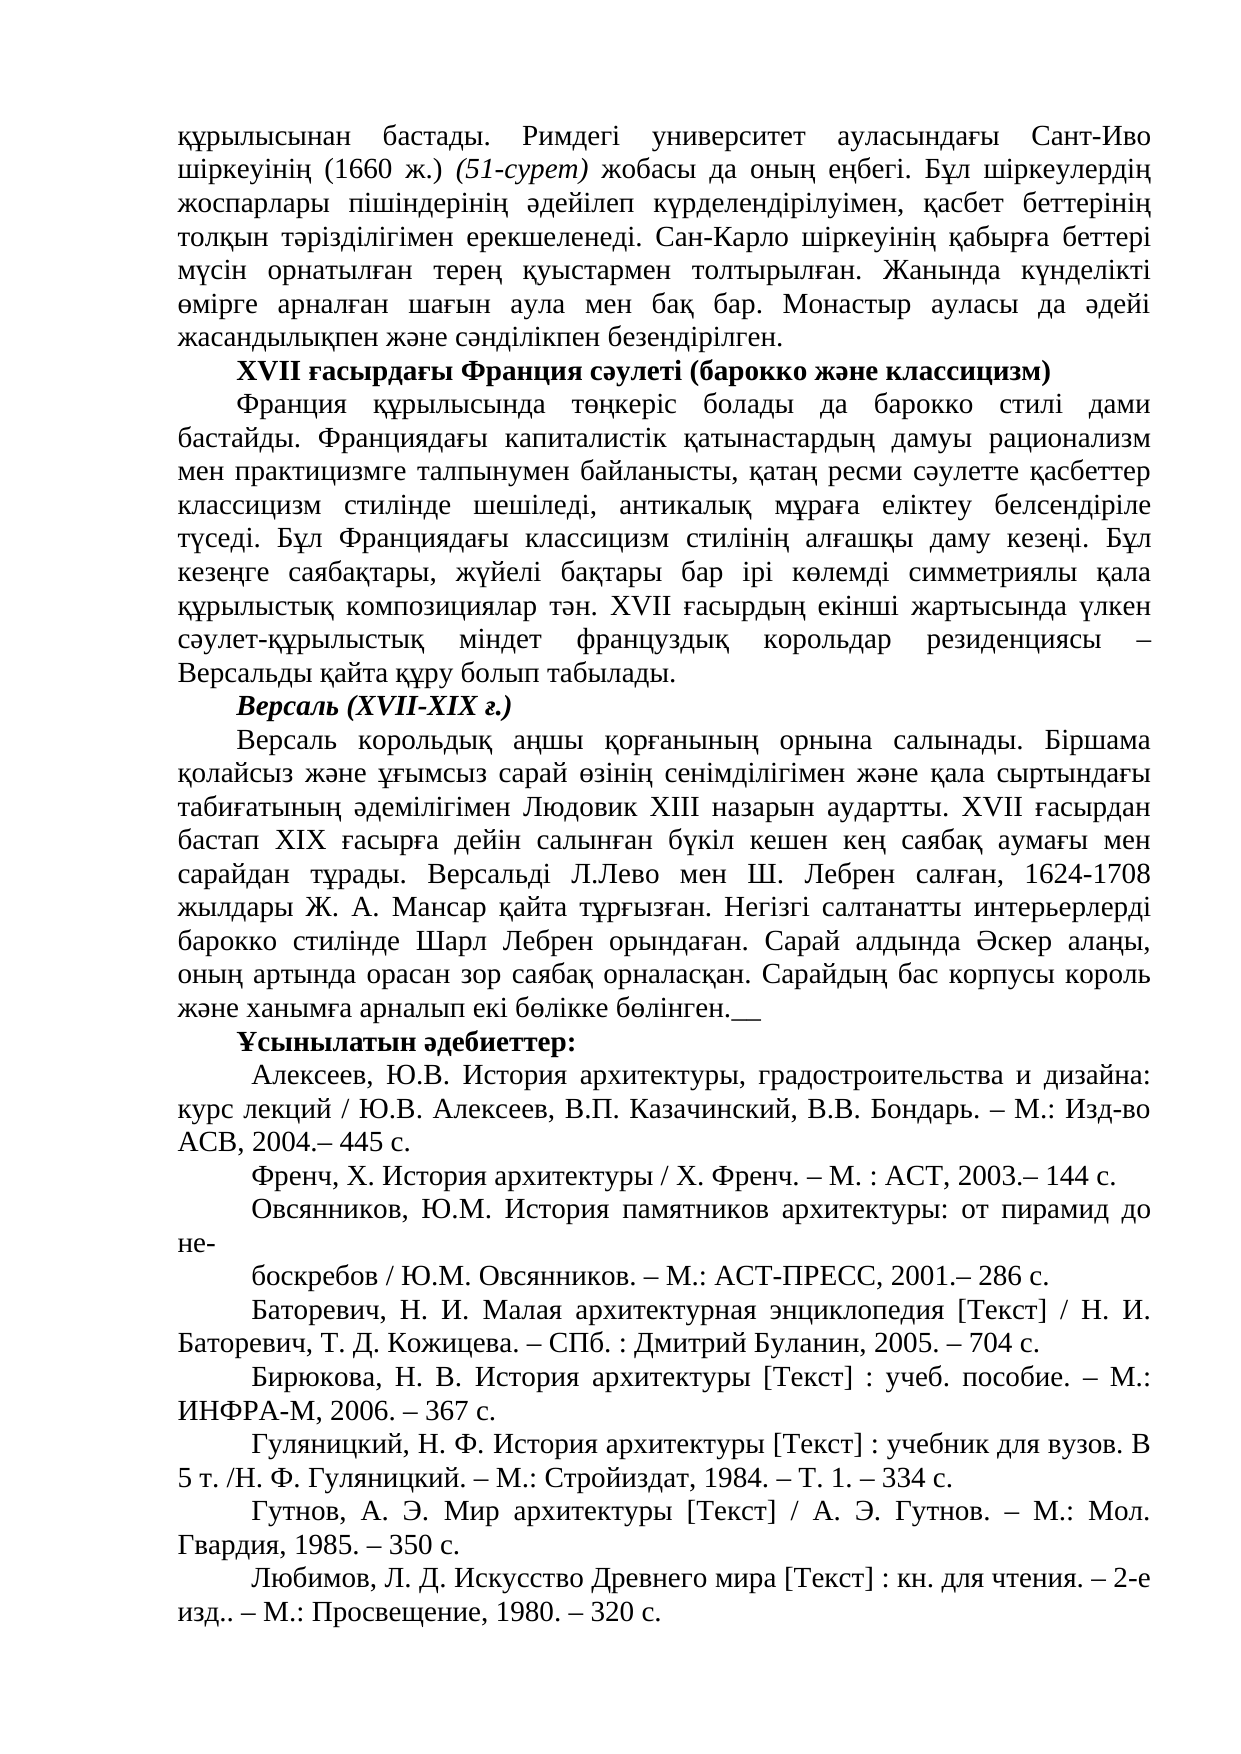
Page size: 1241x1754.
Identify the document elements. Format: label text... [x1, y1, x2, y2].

text Бирюкова, Н. В. История архитектуры [Текст] : учеб. пособие. – М.: ИНФРА-М, 2006. – 367 с. [177, 1359, 1152, 1426]
text боскребов / Ю.М. Овсянников. – М.: АСТ-ПРЕСС, 2001.– 286 с. [177, 1258, 1152, 1292]
text Френч, Х. История архитектуры / Х. Френч. – М. : АСТ, 2003.– 144 с. [177, 1158, 1152, 1191]
text Гутнов, А. Э. Мир архитектуры [Текст] / А. Э. Гутнов. – М.: Мол. Гвардия, 1985. – 350 с. [177, 1493, 1152, 1560]
text Версаль корольдық аңшы қорғанының орнына салынады. Біршама қолайсыз және ұғымсыз сарай өзінің сенімділігімен және қала сыртындағы табиғатының әдемілігімен Людовик ХІІІ назарын аудартты. ХVІІ ғасырдан бастап ХІХ ғасырға дейін салынған бүкіл кешен кең саябақ аумағы мен сарайдан тұрады. Версальді Л.Лево мен Ш. Лебрен салған, 1624-1708 жылдары Ж. А. Мансар қайта тұрғызған. Негізгі салтанатты интерьерлерді барокко стилінде Шарл Лебрен орындаған. Сарай алдында Әскер алаңы, оның артында орасан зор саябақ орналасқан. Сарайдың бас корпусы король және ханымға арналып екі бөлікке бөлінген.__ [177, 722, 1152, 1024]
text Любимов, Л. Д. Искусство Древнего мира [Текст] : кн. для чтения. – 2-е изд.. – М.: Просвещение, 1980. – 320 с. [177, 1560, 1152, 1627]
text ХVІІ ғасырдағы Франция сәулеті (барокко және классицизм) [177, 353, 1152, 386]
text Франция құрылысында төңкеріс болады да барокко стилі дами бастайды. Франциядағы капиталистік қатынастардың дамуы рационализм мен практицизмге талпынумен байланысты, қатаң ресми сәулетте қасбеттер классицизм стилінде шешіледі, антикалық мұраға еліктеу белсендіріле түседі. Бұл Франциядағы классицизм стилінің алғашқы даму кезеңі. Бұл кезеңге саябақтары, жүйелі бақтары бар ірі көлемді симметриялы қала құрылыстық композициялар тән. ХVІІ ғасырдың екінші жартысында үлкен сәулет-құрылыстық міндет француздық корольдар резиденциясы – Версальды қайта құру болып табылады. [177, 386, 1152, 688]
text Ұсынылатын әдебиеттер: [177, 1024, 1152, 1057]
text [177, 118, 1152, 353]
text Гуляницкий, Н. Ф. История архитектуры [Текст] : учебник для вузов. В 5 т. /Н. Ф. Гуляницкий. – М.: Стройиздат, 1984. – Т. 1. – 334 с. [177, 1426, 1152, 1493]
text Овсянников, Ю.М. История памятников архитектуры: от пирамид до не- [177, 1191, 1152, 1258]
text Версаль (ХVІІ-ХІХ ғ.) [177, 688, 1152, 722]
text Алексеев, Ю.В. История архитектуры, градостроительства и дизайна: курс лекций / Ю.В. Алексеев, В.П. Казачинский, В.В. Бондарь. – М.: Изд-во АСВ, 2004.– 445 с. [177, 1057, 1152, 1158]
text Баторевич, Н. И. Малая архитектурная энциклопедия [Текст] / Н. И. Баторевич, Т. Д. Кожицева. – СПб. : Дмитрий Буланин, 2005. – 704 с. [177, 1292, 1152, 1359]
